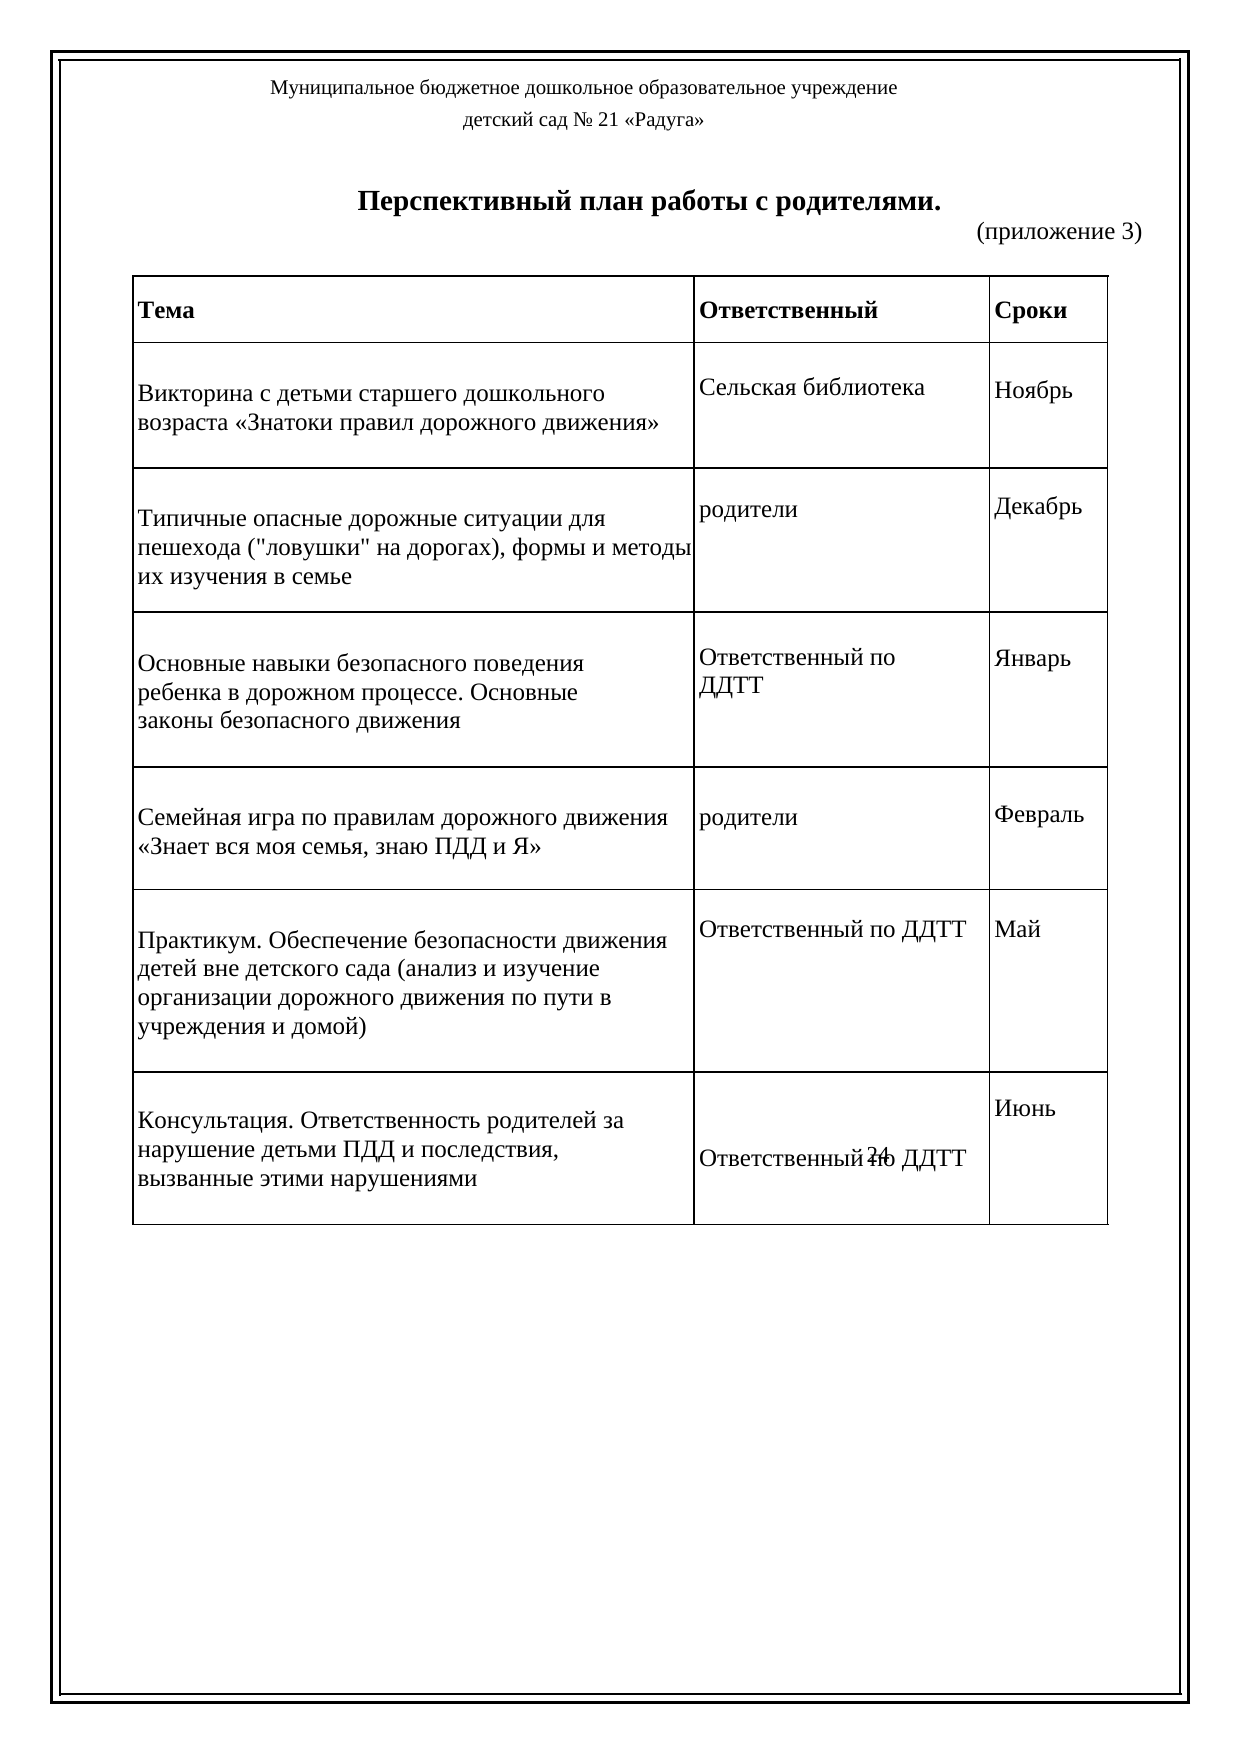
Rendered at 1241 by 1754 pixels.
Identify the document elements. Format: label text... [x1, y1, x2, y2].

table_cell Ответственный по ДДТТ [695, 1073, 989, 1223]
table_header Сроки [990, 277, 1107, 341]
table_cell Консультация. Ответственность родителей за нарушение детьми ПДД и последствия, вызванные этими нарушениями [134, 1073, 693, 1223]
table_cell Январь [990, 613, 1107, 766]
table_cell родители [695, 469, 989, 611]
table_cell Ноябрь [990, 343, 1107, 467]
table_cell Ответственный по ДДТТ [695, 890, 989, 1071]
table_cell Декабрь [990, 469, 1107, 611]
subtitle Перспективный план работы с родителями. [170, 188, 1142, 216]
table_cell Викторина с детьми старшего дошкольного возраста «Знатоки правил дорожного движения» [134, 343, 693, 467]
text (приложение 3) [170, 216, 1142, 245]
text Муниципальное бюджетное дошкольное образовательное учреждение [162, 75, 1005, 99]
text детский сад № 21 «Радуга» [162, 107, 1005, 131]
table_cell Февраль [990, 768, 1107, 889]
table_cell Сельская библиотека [695, 343, 989, 467]
table_header Ответственный [695, 277, 989, 341]
table_header Тема [134, 277, 693, 341]
table_cell родители [695, 768, 989, 889]
table_cell Типичные опасные дорожные ситуации для пешехода ("ловушки" на дорогах), формы и методы их изучения в семье [134, 469, 693, 611]
table_cell Ответственный по ДДТТ [695, 613, 989, 766]
table_cell Июнь [990, 1073, 1107, 1223]
table_cell Основные навыки безопасного поведения ребенка в дорожном процессе. Основные законы безопасного движения [134, 613, 693, 766]
table_cell Семейная игра по правилам дорожного движения «Знает вся моя семья, знаю ПДД и Я» [134, 768, 693, 889]
table_cell Май [990, 890, 1107, 1071]
table_cell Практикум. Обеспечение безопасности движения детей вне детского сада (анализ и изучение организации дорожного движения по пути в учреждения и домой) [134, 890, 693, 1071]
